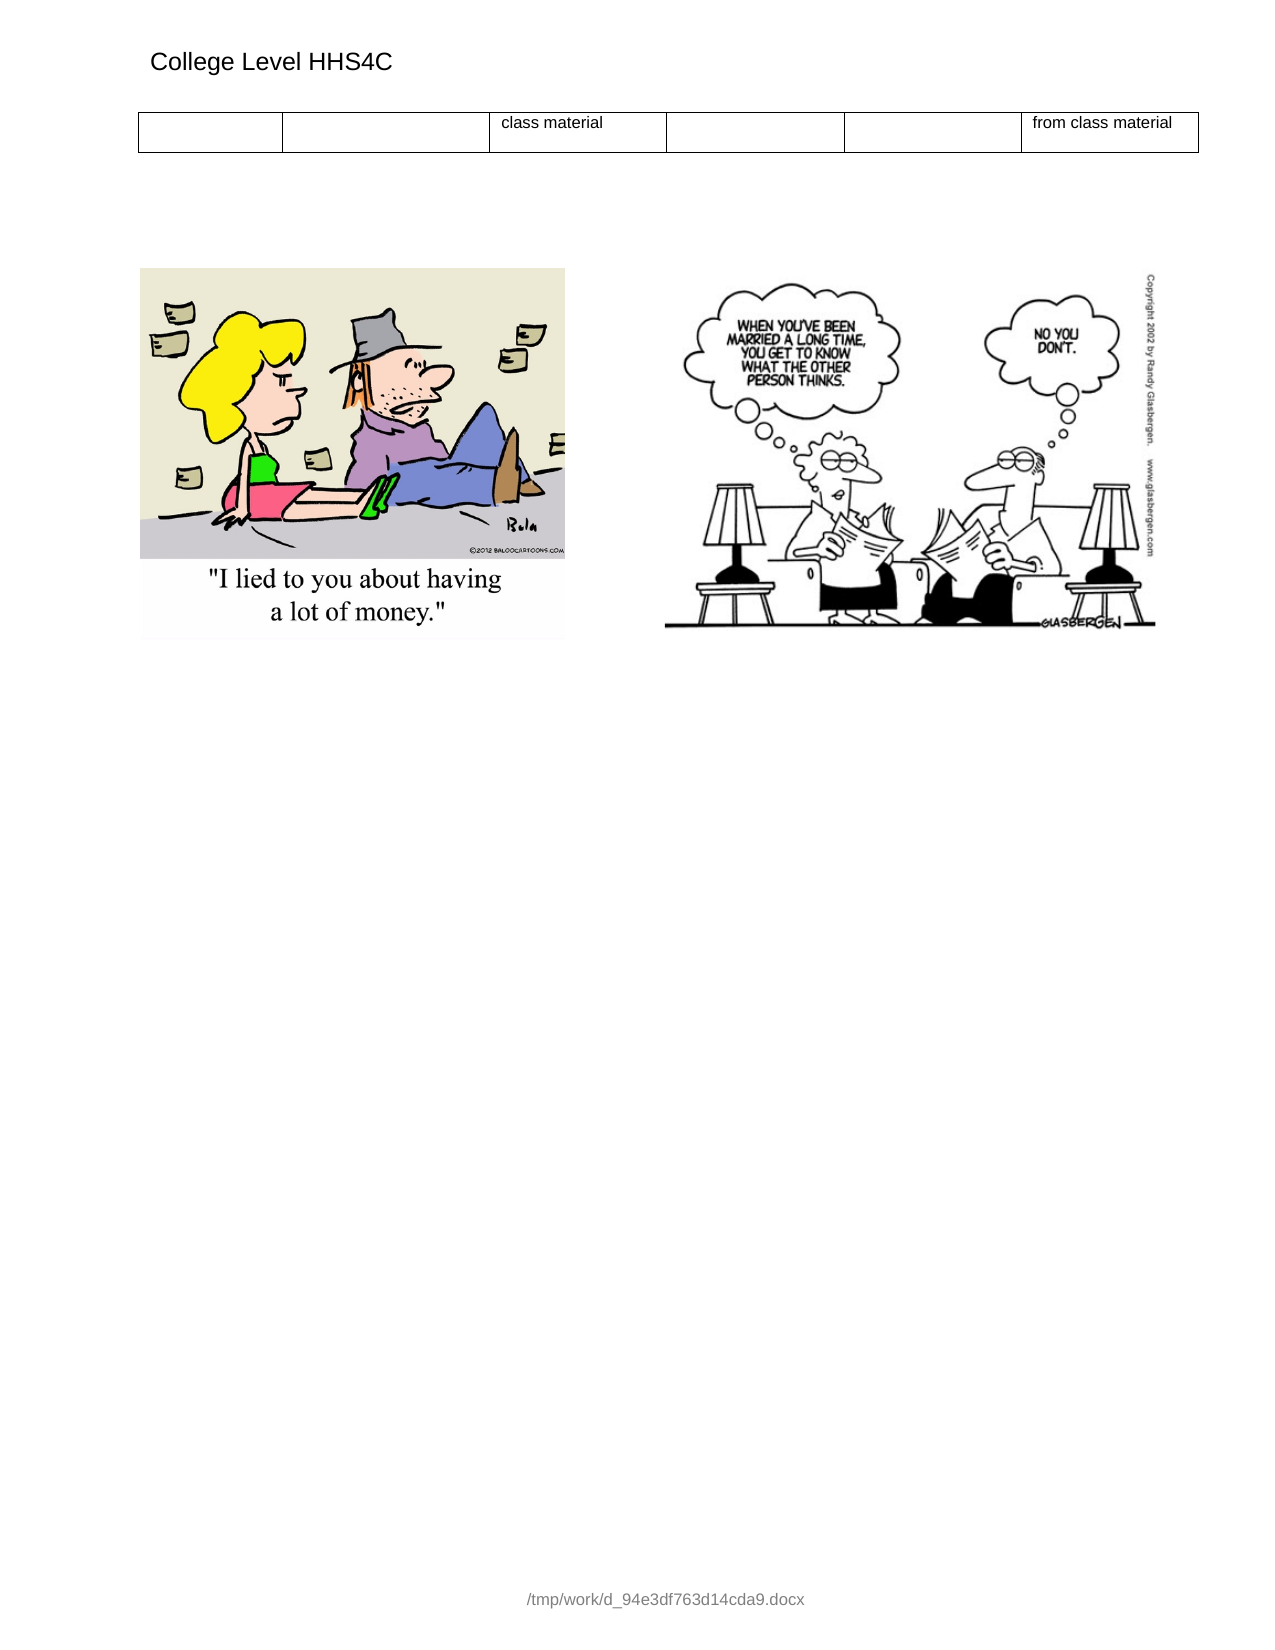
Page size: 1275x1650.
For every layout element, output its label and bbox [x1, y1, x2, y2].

table_cell [283, 113, 489, 152]
picture [664, 268, 1156, 640]
picture [139, 268, 565, 639]
table_cell [667, 113, 844, 152]
table_cell [845, 113, 1021, 152]
table_cell [1022, 113, 1198, 152]
table_cell [139, 113, 282, 152]
table_cell [490, 113, 666, 152]
